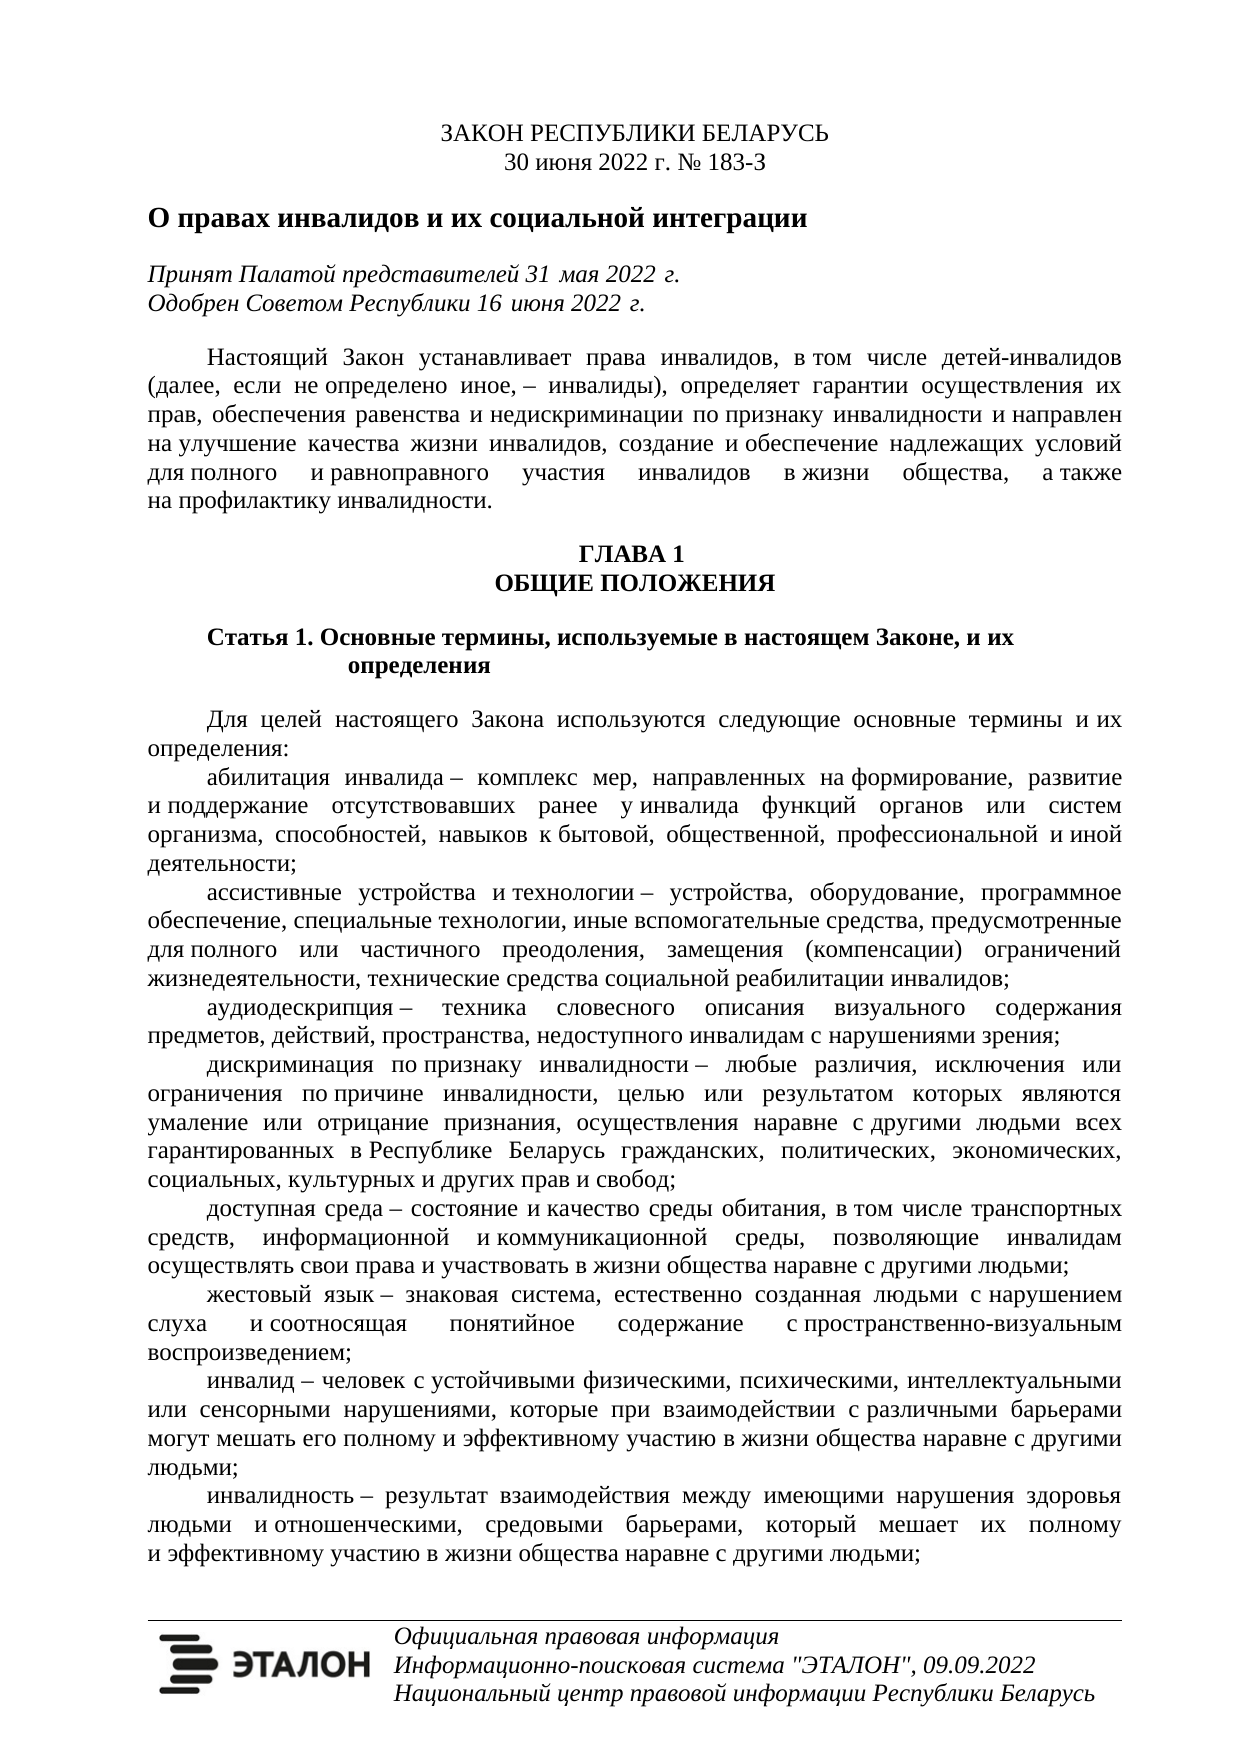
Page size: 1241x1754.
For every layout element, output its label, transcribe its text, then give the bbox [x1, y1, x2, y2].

text инвалид – человек с устойчивыми физическими, психическими, интеллектуальными или сенсорными нарушениями, которые при взаимодействии с различными барьерами могут мешать его полному и эффективному участию в жизни общества наравне с другими людьми; [147, 1365, 1122, 1480]
text жестовый язык – знаковая система, естественно созданная людьми с нарушением слуха и соотносящая понятийное содержание с пространственно-визуальным воспроизведением; [147, 1279, 1122, 1365]
text ГЛАВА 1 ОБЩИЕ ПОЛОЖЕНИЯ [147, 539, 1122, 597]
text доступная среда – состояние и качество среды обитания, в том числе транспортных средств, информационной и коммуникационной среды, позволяющие инвалидам осуществлять свои права и участвовать в жизни общества наравне с другими людьми; [147, 1193, 1122, 1279]
text Принят Палатой представителей 31 мая 2022 г. Одобрен Советом Республики 16 июня 2022 г. [147, 259, 1122, 317]
text 30 июня 2022 г. № 183-З [147, 147, 1122, 176]
text ассистивные устройства и технологии – устройства, оборудование, программное обеспечение, специальные технологии, иные вспомогательные средства, предусмотренные для полного или частичного преодоления, замещения (компенсации) ограничений жизнедеятельности, технические средства социальной реабилитации инвалидов; [147, 877, 1122, 992]
text Настоящий Закон устанавливает права инвалидов, в том числе детей-инвалидов (далее, если не определено иное, – инвалиды), определяет гарантии осуществления их прав, обеспечения равенства и недискриминации по признаку инвалидности и направлен на улучшение качества жизни инвалидов, создание и обеспечение надлежащих условий для полного и равноправного участия инвалидов в жизни общества, а также на профилактику инвалидности. [147, 342, 1122, 514]
text Статья 1. Основные термины, используемые в настоящем Законе, и их определения [207, 622, 1122, 679]
picture [158, 1632, 371, 1696]
text абилитация инвалида – комплекс мер, направленных на формирование, развитие и поддержание отсутствовавших ранее у инвалида функций органов или систем организма, способностей, навыков к бытовой, общественной, профессиональной и иной деятельности; [147, 762, 1122, 877]
title О правах инвалидов и их социальной интеграции [147, 201, 886, 234]
text ЗАКОН РЕСПУБЛИКИ БЕЛАРУСЬ [147, 118, 1122, 147]
text инвалидность – результат взаимодействия между имеющими нарушения здоровья людьми и отношенческими, средовыми барьерами, который мешает их полному и эффективному участию в жизни общества наравне с другими людьми; [147, 1480, 1122, 1567]
text Для целей настоящего Закона используются следующие основные термины и их определения: [147, 704, 1122, 762]
text аудиодескрипция – техника словесного описания визуального содержания предметов, действий, пространства, недоступного инвалидам с нарушениями зрения; [147, 992, 1122, 1049]
text дискриминация по признаку инвалидности – любые различия, исключения или ограничения по причине инвалидности, целью или результатом которых являются умаление или отрицание признания, осуществления наравне с другими людьми всех гарантированных в Республике Беларусь гражданских, политических, экономических, социальных, культурных и других прав и свобод; [147, 1049, 1122, 1193]
